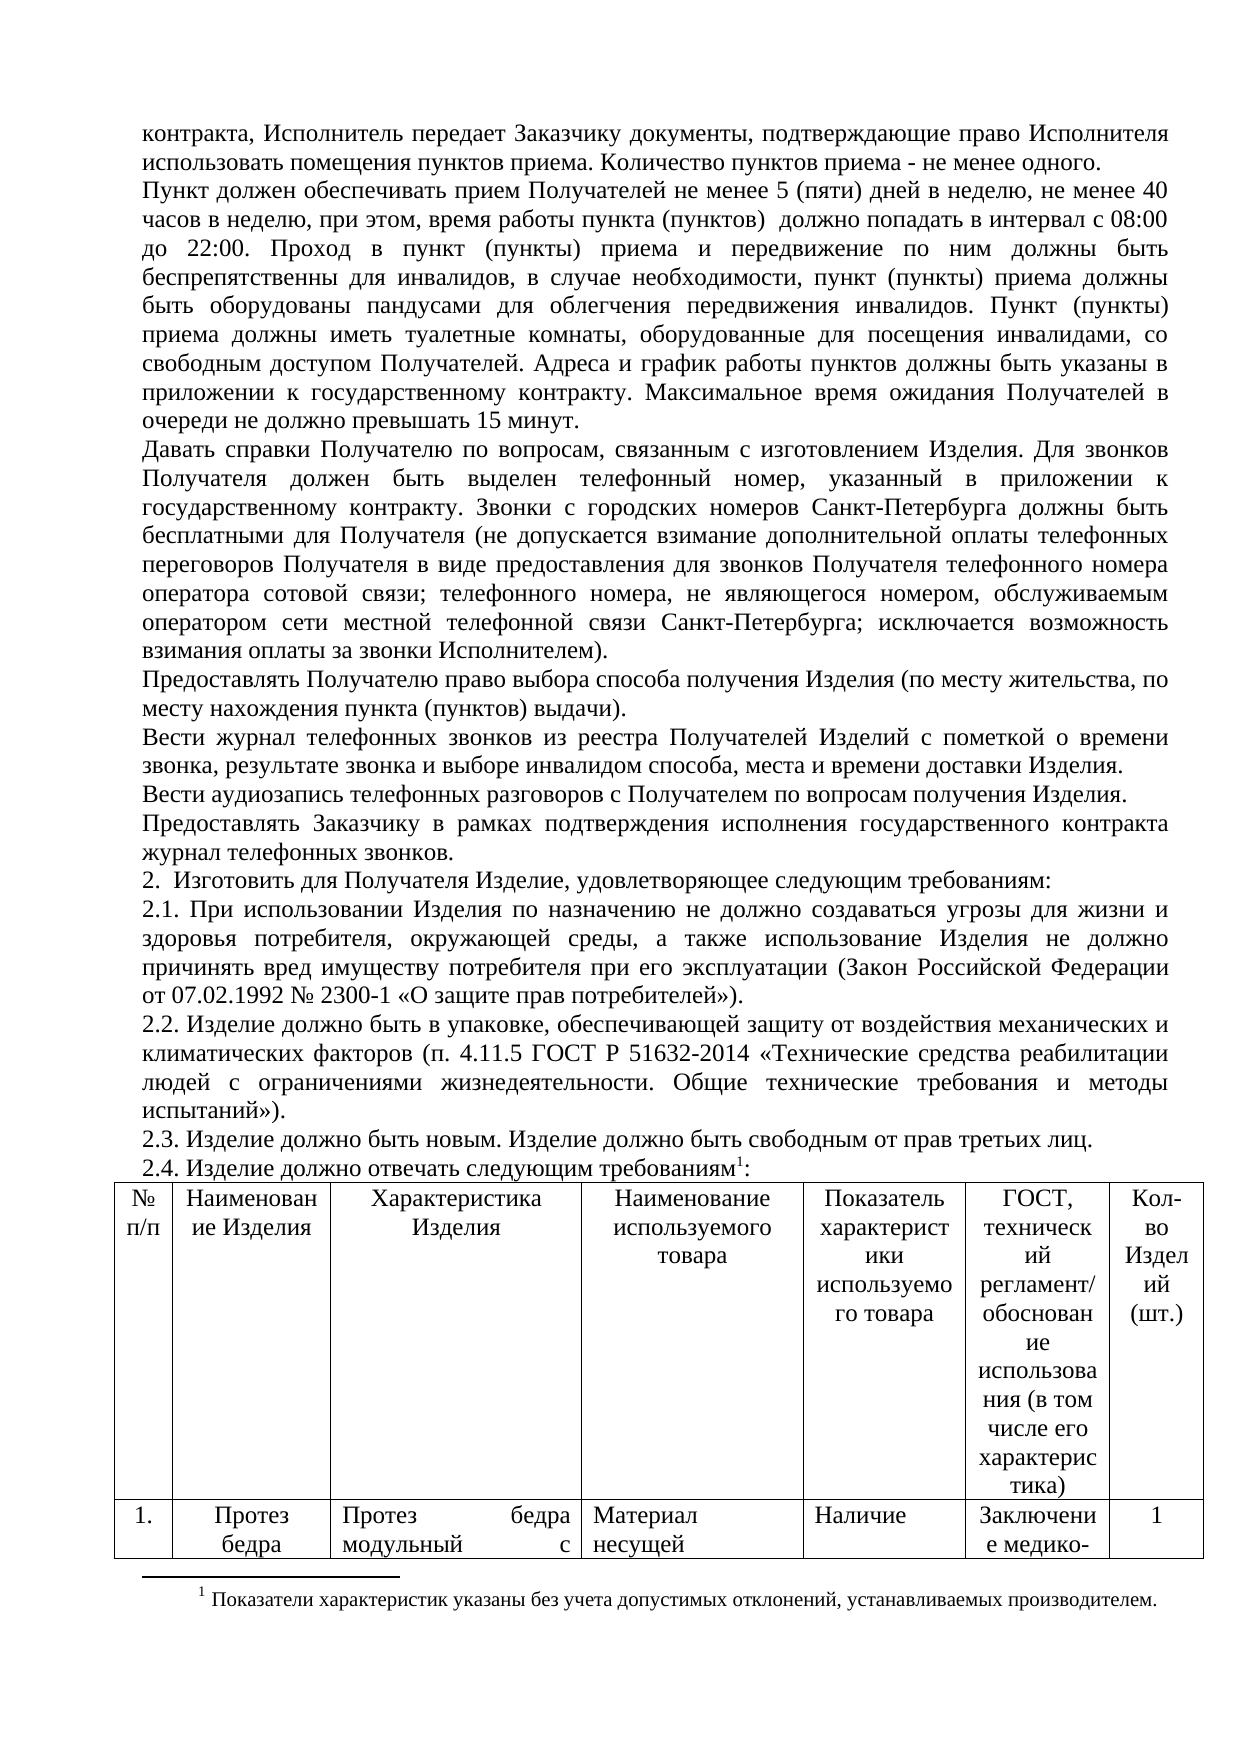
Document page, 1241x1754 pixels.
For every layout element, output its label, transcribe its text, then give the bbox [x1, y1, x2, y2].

table_header Наименование используемого товара [582, 1183, 803, 1499]
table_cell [966, 1500, 1109, 1558]
text Вести аудиозапись телефонных разговоров с Получателем по вопросам получения Изделия. [142, 779, 1169, 808]
table_cell 1. [115, 1500, 172, 1558]
table_header Характеристика Изделия [331, 1183, 581, 1499]
text 2.3. Изделие должно быть новым. Изделие должно быть свободным от прав третьих лиц. [142, 1124, 1169, 1153]
text 2.4. Изделие должно отвечать следующим требованиям: [142, 1153, 1169, 1182]
table_cell 1 [1110, 1500, 1203, 1558]
text Предоставлять Заказчику в рамках подтверждения исполнения государственного контракта журнал телефонных звонков. [142, 808, 1169, 866]
text Вести журнал телефонных звонков из реестра Получателей Изделий с пометкой о времени звонка, результате звонка и выборе инвалидом способа, места и времени доставки Изделия. [142, 722, 1169, 779]
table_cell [173, 1500, 330, 1558]
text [142, 118, 1169, 176]
text 2.2. Изделие должно быть в упаковке, обеспечивающей защиту от воздействия механических и климатических факторов (п. 4.11.5 ГОСТ Р 51632-2014 «Технические средства реабилитации людей с ограничениями жизнедеятельности. Общие технические требования и методы испытаний»). [142, 1009, 1169, 1124]
text Предоставлять Получателю право выбора способа получения Изделия (по месту жительства, по месту нахождения пункта (пунктов) выдачи). [142, 664, 1169, 722]
table_header Кол-во Изделий (шт.) [1110, 1183, 1203, 1499]
table_header Наименование Изделия [173, 1183, 330, 1499]
text 2. Изготовить для Получателя Изделие, удовлетворяющее следующим требованиям: [142, 866, 1169, 894]
table_header Показатель характеристики используемого товара [804, 1183, 965, 1499]
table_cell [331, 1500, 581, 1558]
text Пункт должен обеспечивать прием Получателей не менее 5 (пяти) дней в неделю, не менее 40 часов в неделю, при этом, время работы пункта (пунктов) должно попадать в интервал с 08:00 до 22:00. Проход в пункт (пункты) приема и передвижение по ним должны быть беспрепятственны для инвалидов, в случае необходимости, пункт (пункты) приема должны быть оборудованы пандусами для облегчения передвижения инвалидов. Пункт (пункты) приема должны иметь туалетные комнаты, оборудованные для посещения инвалидами, со свободным доступом Получателей. Адреса и график работы пунктов должны быть указаны в приложении к государственному контракту. Максимальное время ожидания Получателей в очереди не должно превышать 15 минут. [142, 176, 1169, 434]
text Давать справки Получателю по вопросам, связанным с изготовлением Изделия. Для звонков Получателя должен быть выделен телефонный номер, указанный в приложении к государственному контракту. Звонки с городских номеров Санкт-Петербурга должны быть бесплатными для Получателя (не допускается взимание дополнительной оплаты телефонных переговоров Получателя в виде предоставления для звонков Получателя телефонного номера оператора сотовой связи; телефонного номера, не являющегося номером, обслуживаемым оператором сети местной телефонной связи Санкт-Петербурга; исключается возможность взимания оплаты за звонки Исполнителем). [142, 434, 1169, 664]
table_header ГОСТ, технический регламент/обоснование использования (в том числе его характеристика) [966, 1183, 1109, 1499]
text 2.1. При использовании Изделия по назначению не должно создаваться угрозы для жизни и здоровья потребителя, окружающей среды, а также использование Изделия не должно причинять вред имуществу потребителя при его эксплуатации (Закон Российской Федерации от 07.02.1992 № 2300-1 «О защите прав потребителей»). [142, 894, 1169, 1009]
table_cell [582, 1500, 803, 1558]
table_cell Наличие [804, 1500, 965, 1558]
table_header № п/п [115, 1183, 172, 1499]
